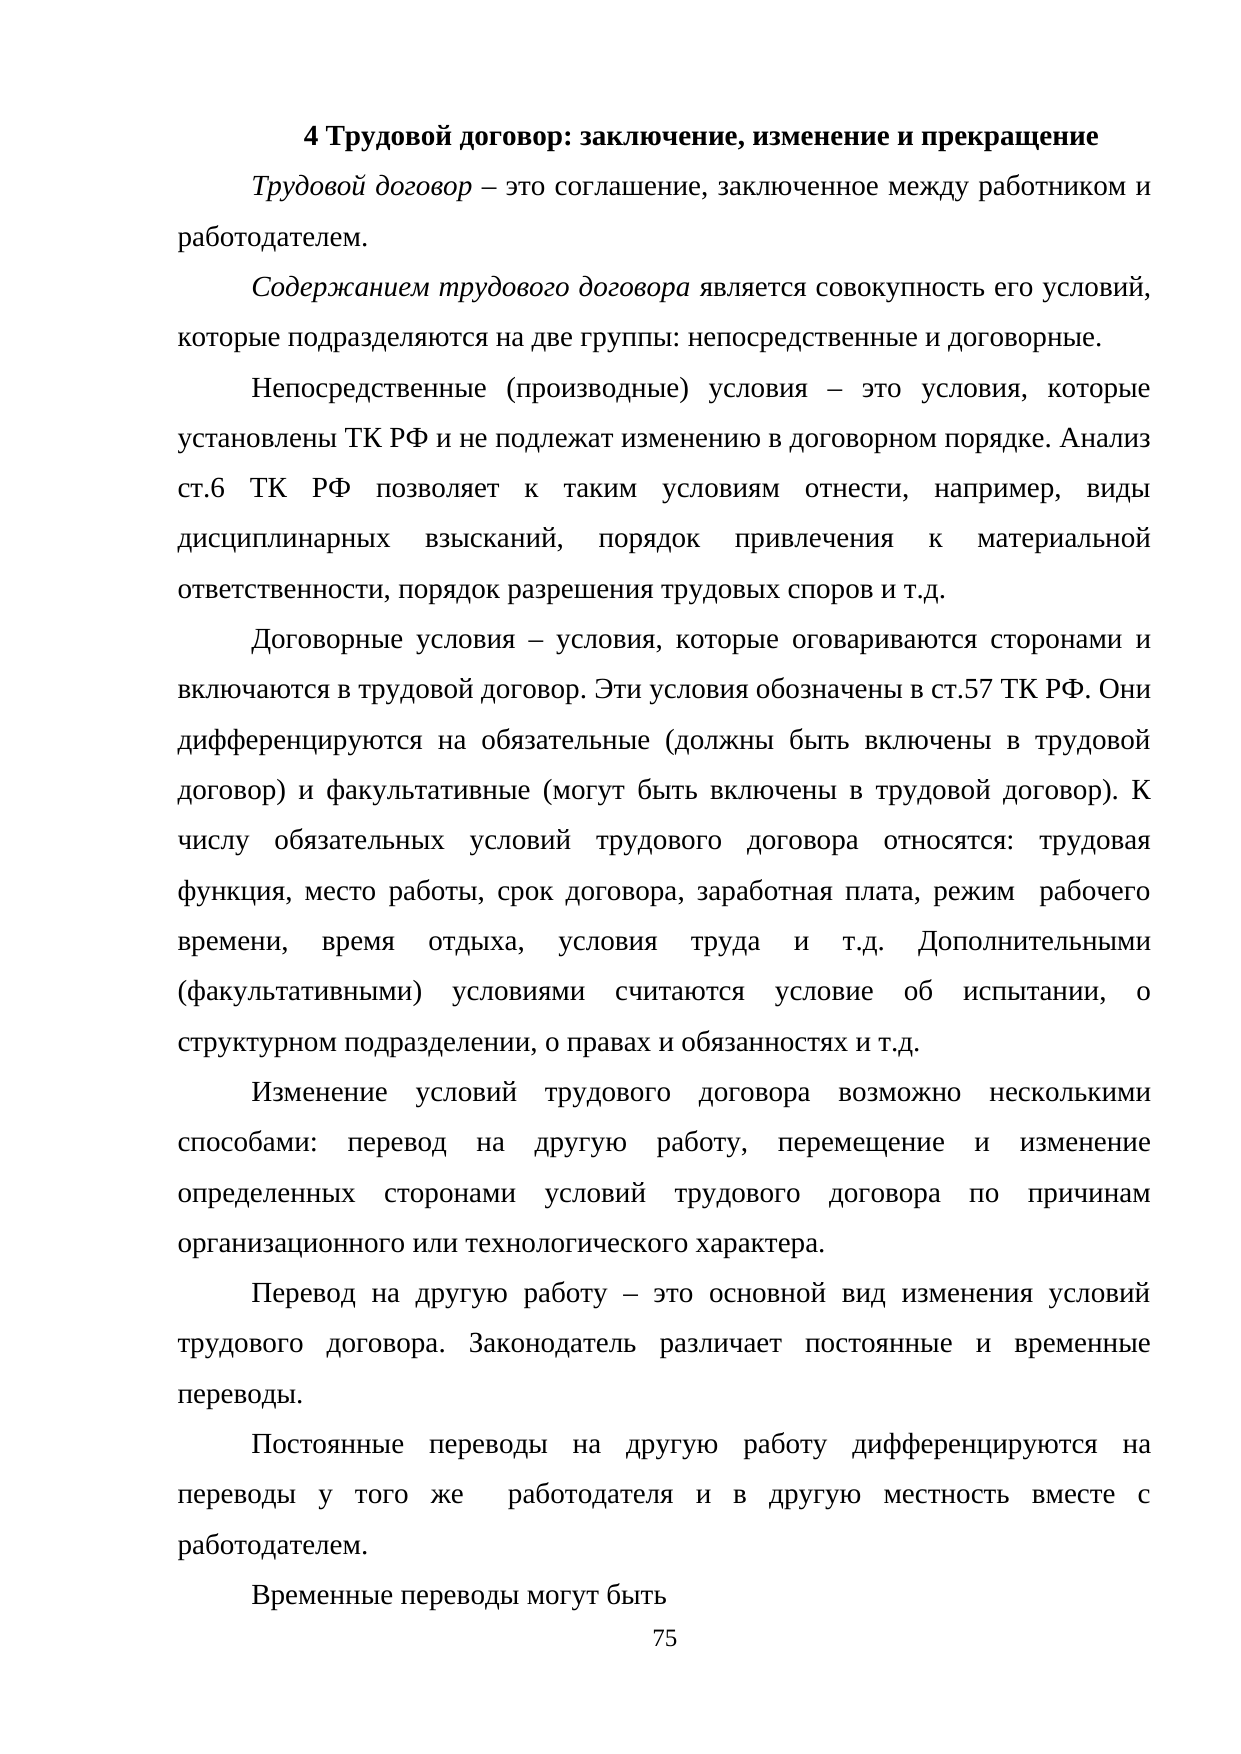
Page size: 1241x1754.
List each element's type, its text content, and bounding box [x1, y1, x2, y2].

text 4 Трудовой договор: заключение, изменение и прекращение [177, 118, 1152, 152]
text Изменение условий трудового договора возможно несколькими способами: перевод на другую работу, перемещение и изменение определенных сторонами условий трудового договора по причинам организационного или технологического характера. [177, 1074, 1152, 1258]
text Временные переводы могут быть [177, 1577, 1152, 1611]
text Договорные условия – условия, которые оговариваются сторонами и включаются в трудовой договор. Эти условия обозначены в ст.57 ТК РФ. Они дифференцируются на обязательные (должны быть включены в трудовой договор) и факультативные (могут быть включены в трудовой договор). К числу обязательных условий трудового договора относятся: трудовая функция, место работы, срок договора, заработная плата, режим рабочего времени, время отдыха, условия труда и т.д. Дополнительными (факультативными) условиями считаются условие об испытании, о структурном подразделении, о правах и обязанностях и т.д. [177, 621, 1152, 1057]
text Непосредственные (производные) условия – это условия, которые установлены ТК РФ и не подлежат изменению в договорном порядке. Анализ ст.6 ТК РФ позволяет к таким условиям отнести, например, виды дисциплинарных взысканий, порядок привлечения к материальной ответственности, порядок разрешения трудовых споров и т.д. [177, 370, 1152, 604]
text Содержанием трудового договора является совокупность его условий, которые подразделяются на две группы: непосредственные и договорные. [177, 269, 1152, 353]
text Перевод на другую работу – это основной вид изменения условий трудового договора. Законодатель различает постоянные и временные переводы. [177, 1275, 1152, 1409]
text Трудовой договор – это соглашение, заключенное между работником и работодателем. [177, 168, 1152, 252]
text Постоянные переводы на другую работу дифференцируются на переводы у того же работодателя и в другую местность вместе с работодателем. [177, 1426, 1152, 1560]
